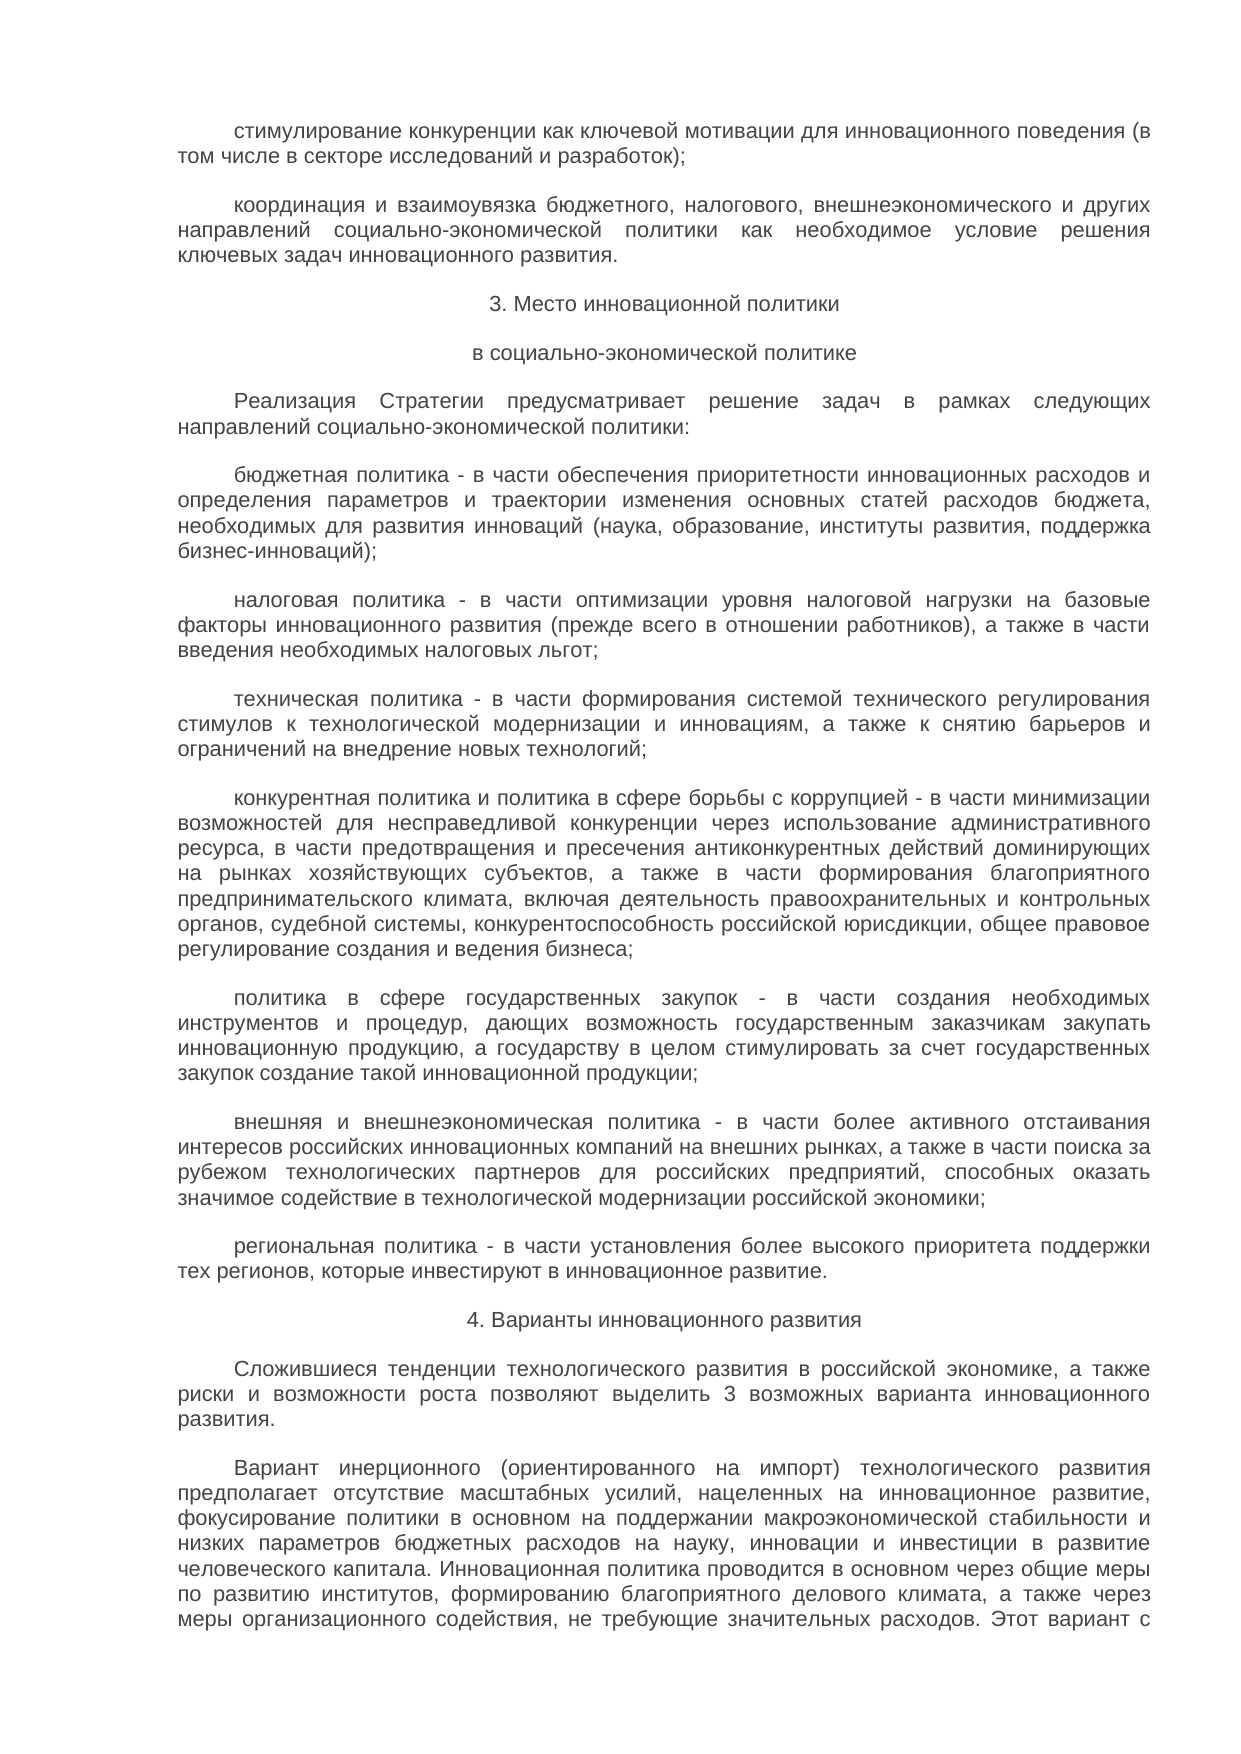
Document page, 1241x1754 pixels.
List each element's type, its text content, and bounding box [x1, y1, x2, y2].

text политика в сфере государственных закупок - в части создания необходимых инструментов и процедур, дающих возможность государственным заказчикам закупать инновационную продукцию, а государству в целом стимулировать за счет государственных закупок создание такой инновационной продукции; [177, 984, 1152, 1085]
text координация и взаимоувязка бюджетного, налогового, внешнеэкономического и других направлений социально-экономической политики как необходимое условие решения ключевых задач инновационного развития. [177, 192, 1152, 268]
text 4. Варианты инновационного развития [177, 1307, 1152, 1332]
text 3. Место инновационной политики [177, 291, 1152, 316]
text техническая политика - в части формирования системой технического регулирования стимулов к технологической модернизации и инновациям, а также к снятию барьеров и ограничений на внедрение новых технологий; [177, 686, 1152, 761]
text региональная политика - в части установления более высокого приоритета поддержки тех регионов, которые инвестируют в инновационное развитие. [177, 1233, 1152, 1283]
text Реализация Стратегии предусматривает решение задач в рамках следующих направлений социально-экономической политики: [177, 388, 1152, 439]
text бюджетная политика - в части обеспечения приоритетности инновационных расходов и определения параметров и траектории изменения основных статей расходов бюджета, необходимых для развития инноваций (наука, образование, институты развития, поддержка бизнес-инноваций); [177, 462, 1152, 563]
text конкурентная политика и политика в сфере борьбы с коррупцией - в части минимизации возможностей для несправедливой конкуренции через использование административного ресурса, в части предотвращения и пресечения антиконкурентных действий доминирующих на рынках хозяйствующих субъектов, а также в части формирования благоприятного предпринимательского климата, включая деятельность правоохранительных и контрольных органов, судебной системы, конкурентоспособность российской юрисдикции, общее правовое регулирование создания и ведения бизнеса; [177, 784, 1152, 961]
text стимулирование конкуренции как ключевой мотивации для инновационного поведения (в том числе в секторе исследований и разработок); [177, 118, 1152, 168]
text внешняя и внешнеэкономическая политика - в части более активного отстаивания интересов российских инновационных компаний на внешних рынках, а также в части поиска за рубежом технологических партнеров для российских предприятий, способных оказать значимое содействие в технологической модернизации российской экономики; [177, 1109, 1152, 1209]
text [177, 1454, 1152, 1631]
text налоговая политика - в части оптимизации уровня налоговой нагрузки на базовые факторы инновационного развития (прежде всего в отношении работников), а также в части введения необходимых налоговых льгот; [177, 586, 1152, 662]
text Сложившиеся тенденции технологического развития в российской экономике, а также риски и возможности роста позволяют выделить 3 возможных варианта инновационного развития. [177, 1356, 1152, 1431]
text в социально-экономической политике [177, 340, 1152, 365]
